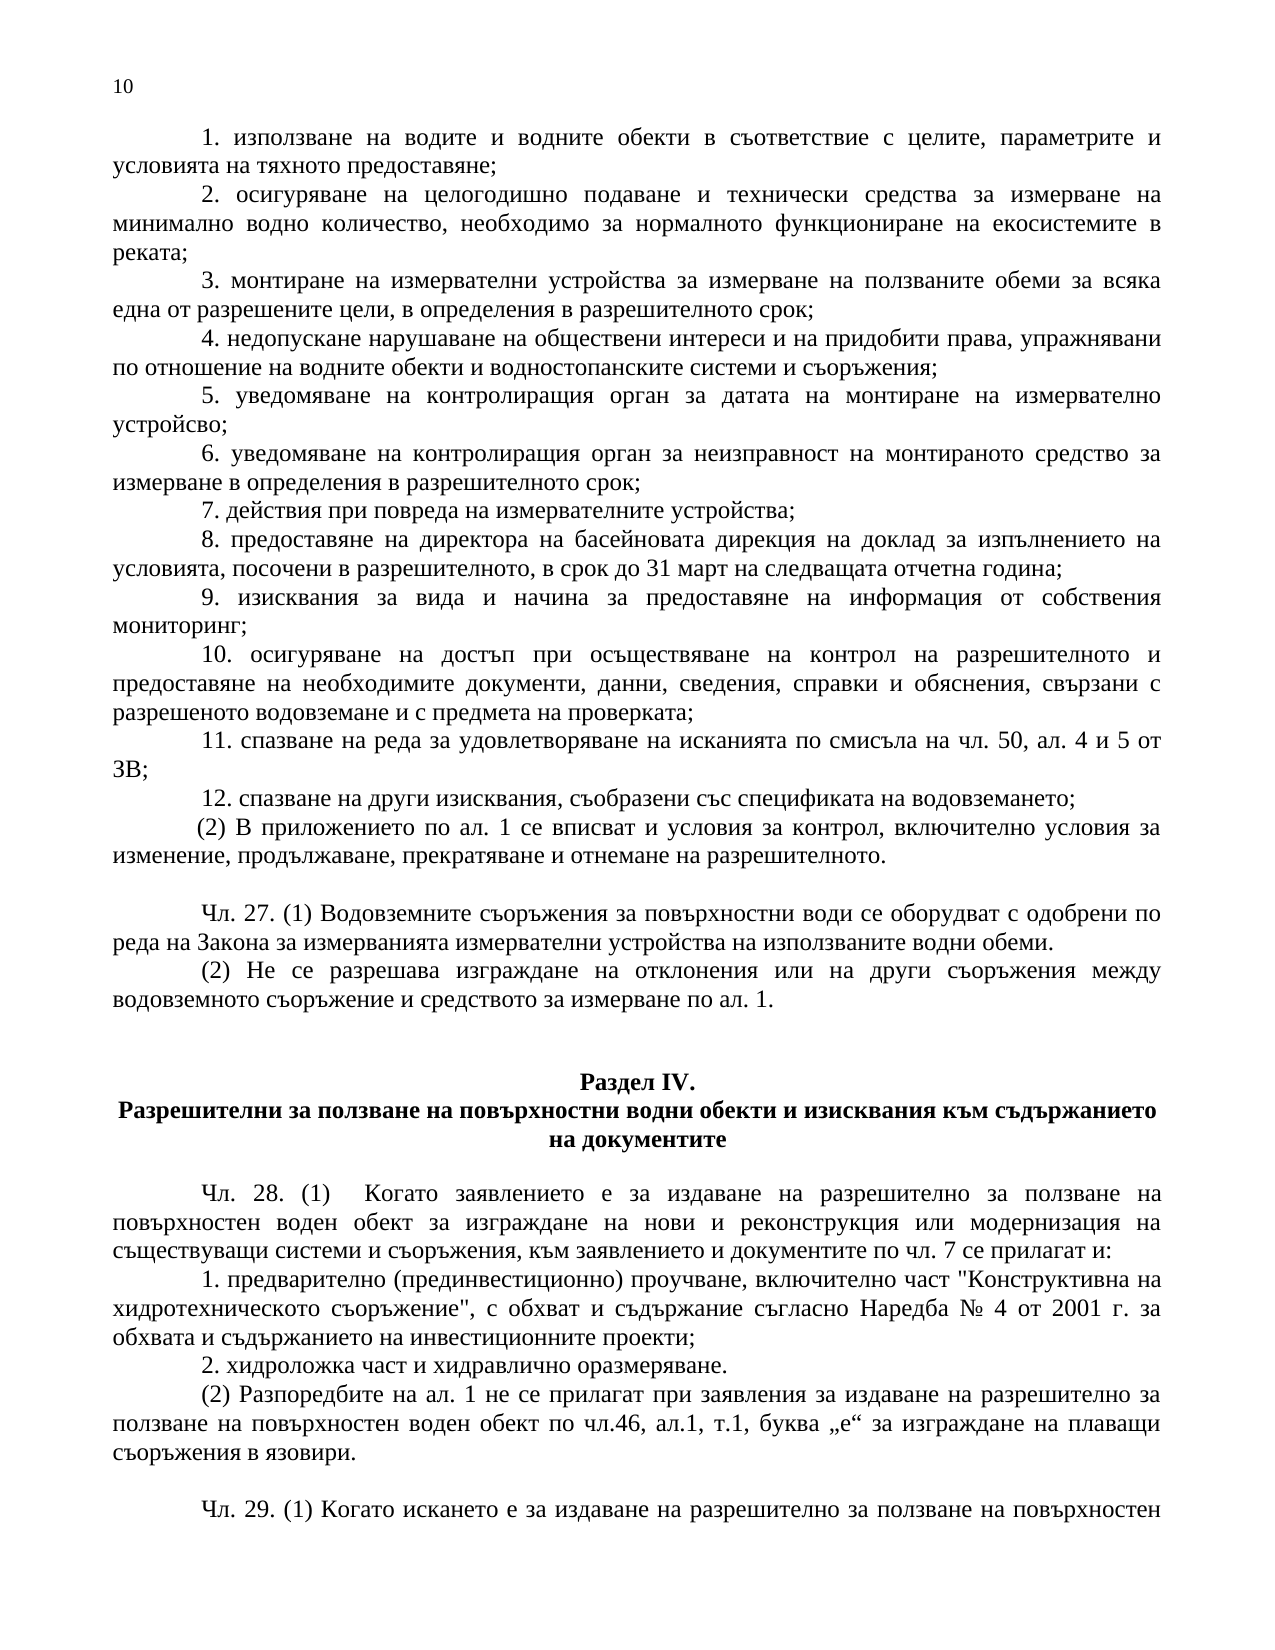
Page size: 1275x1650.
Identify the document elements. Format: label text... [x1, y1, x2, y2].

text 2. осигуряване на целогодишно подаване и технически средства за измерване на минимално водно количество, необходимо за нормалното функциониране на екосистемите в реката; [112, 179, 1162, 266]
text (2) Не се разрешава изграждане на отклонения или на други съоръжения между водовземното съоръжение и средството за измерване по ал. 1. [112, 956, 1162, 1013]
text 4. недопускане нарушаване на обществени интереси и на придобити права, упражнявани по отношение на водните обекти и водностопанските системи и съоръжения; [112, 323, 1162, 381]
text 10. осигуряване на достъп при осъществяване на контрол на разрешителното и предоставяне на необходимите документи, данни, сведения, справки и обяснения, свързани с разрешеното водовземане и с предмета на проверката; [112, 639, 1162, 726]
text 11. спазване на реда за удовлетворяване на исканията по смисъла на чл. 50, ал. 4 и 5 от ЗВ; [112, 726, 1162, 783]
text 8. предоставяне на директора на басейновата дирекция на доклад за изпълнението на условията, посочени в разрешителното, в срок до 31 март на следващата отчетна година; [112, 524, 1162, 582]
text Чл. 28. (1) Когато заявлението е за издаване на разрешително за ползване на повърхностен воден обект за изграждане на нови и реконструкция или модернизация на съществуващи системи и съоръжения, към заявлението и документите по чл. 7 се прилагат и: [112, 1178, 1162, 1264]
text (2) Разпоредбите на ал. 1 не се прилагат при заявления за издаване на разрешително за ползване на повърхностен воден обект по чл.46, ал.1, т.1, буква „е“ за изграждане на плаващи съоръжения в язовири. [112, 1379, 1162, 1466]
text 1. използване на водите и водните обекти в съответствие с целите, параметрите и условията на тяхното предоставяне; [112, 122, 1162, 179]
text 2. хидроложка част и хидравлично оразмеряване. [112, 1351, 1162, 1379]
text 3. монтиране на измервателни устройства за измерване на ползваните обеми за всяка една от разрешените цели, в определения в разрешителното срок; [112, 266, 1162, 323]
text Чл. 27. (1) Водовземните съоръжения за повърхностни води се оборудват с одобрени по реда на Закона за измерванията измервателни устройства на използваните водни обеми. [112, 898, 1162, 956]
text 12. спазване на други изисквания, съобразени със спецификата на водовземането; [112, 783, 1162, 812]
text 9. изисквания за вида и начина за предоставяне на информация от собствения мониторинг; [112, 582, 1162, 639]
text 6. уведомяване на контролиращия орган за неизправност на монтираното средство за измерване в определения в разрешителното срок; [112, 438, 1162, 496]
text 5. уведомяване на контролиращия орган за датата на монтиране на измервателно устройсво; [112, 381, 1162, 438]
text (2) В приложението по ал. 1 се вписват и условия за контрол, включително условия за изменение, продължаване, прекратяване и отнемане на разрешителното. [112, 812, 1162, 869]
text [112, 1494, 1162, 1523]
text 1. предварително (прединвестиционно) проучване, включително част "Конструктивна на хидротехническото съоръжение", с обхват и съдържание съгласно Наредба № 4 от 2001 г. за обхвата и съдържанието на инвестиционните проекти; [112, 1264, 1162, 1351]
text 7. действия при повреда на измервателните устройства; [112, 496, 1162, 524]
text Раздел IV. Разрешителни за ползване на повърхностни водни обекти и изисквания към съдържанието на документите [112, 1067, 1162, 1153]
